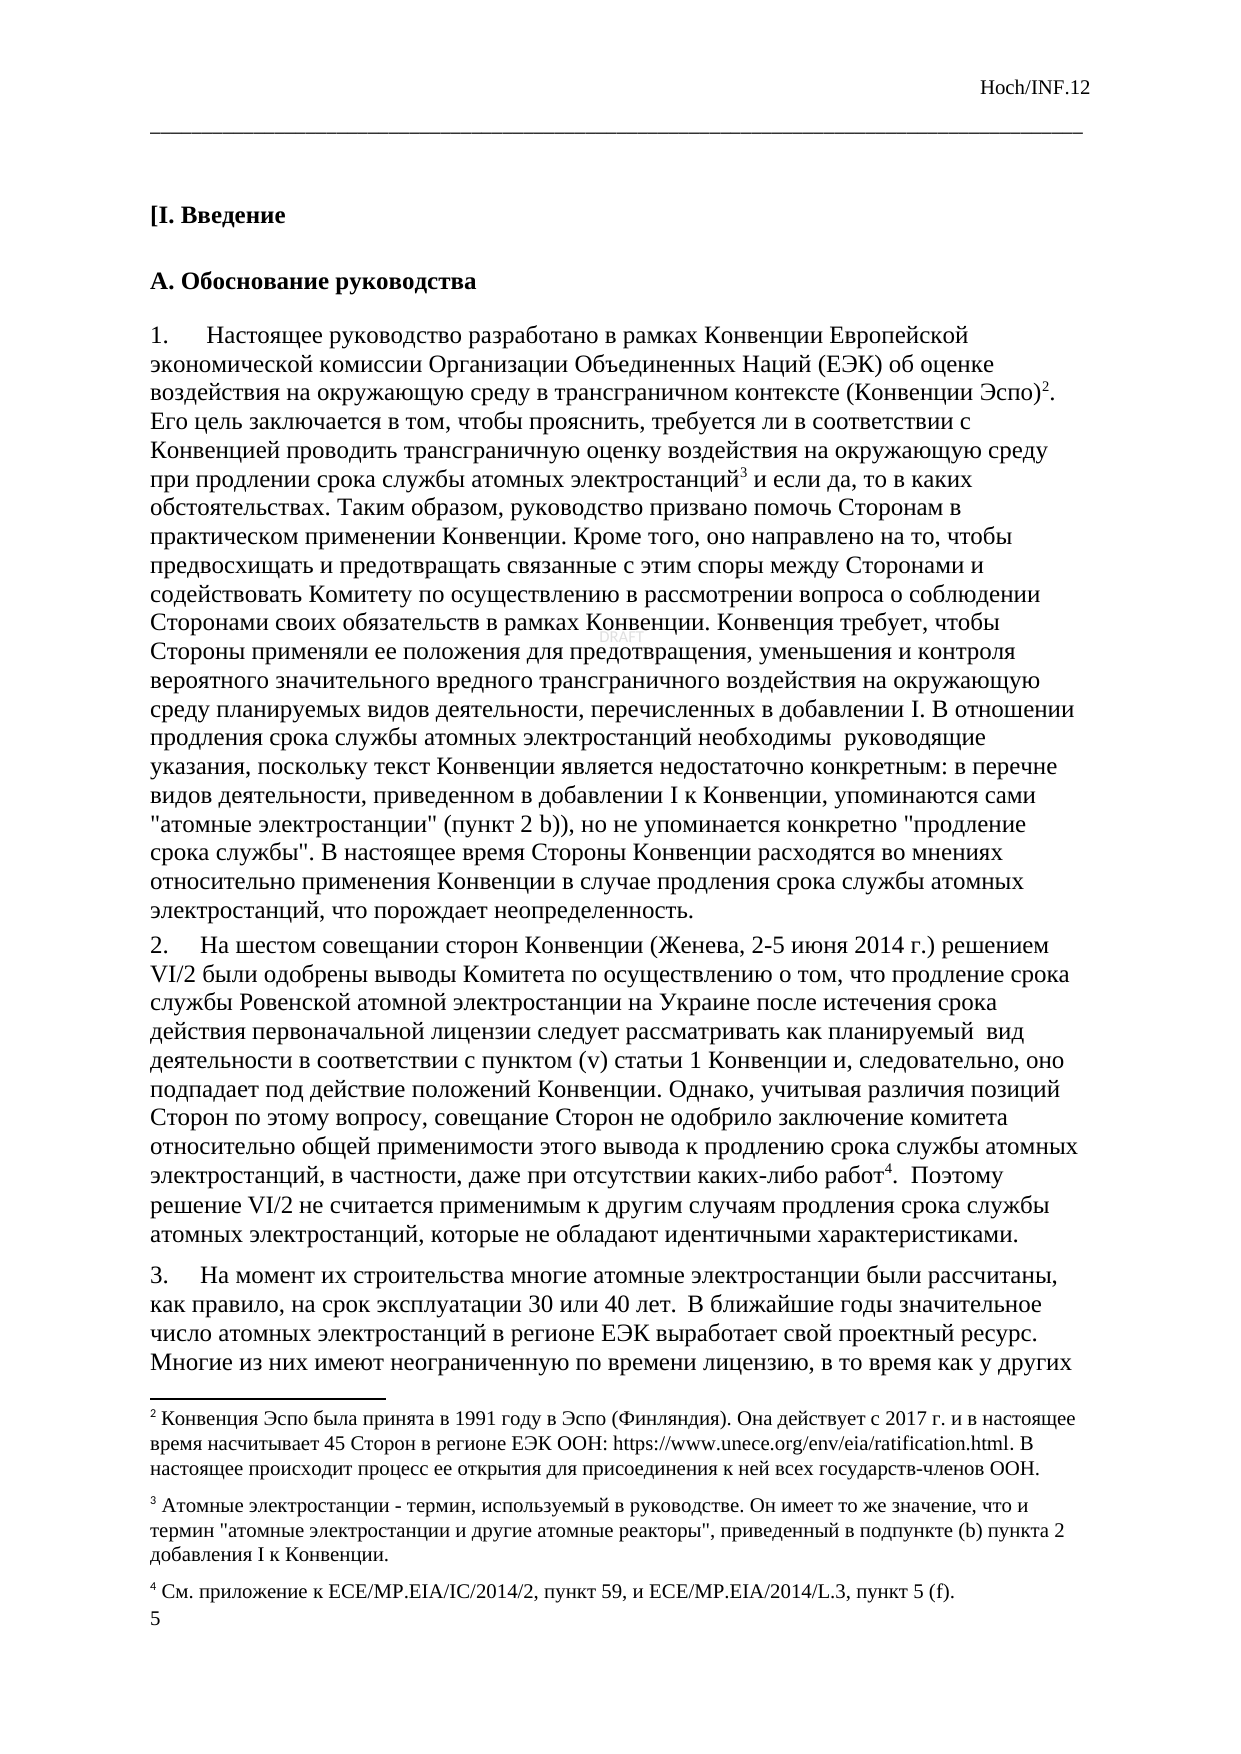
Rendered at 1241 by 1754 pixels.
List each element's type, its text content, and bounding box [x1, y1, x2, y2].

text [150, 1261, 1090, 1376]
text 1. Настоящее руководство разработано в рамках Конвенции Европейской экономической комиссии Организации Объединенных Наций (ЕЭК) об оценке воздействия на окружающую среду в трансграничном контексте (Конвенции Эспо). Его цель заключается в том, чтобы прояснить, требуется ли в соответствии с Конвенцией проводить трансграничную оценку воздействия на окружающую среду при продлении срока службы атомных электростанций и если да, то в каких обстоятельствах. Таким образом, руководство призвано помочь Сторонам в практическом применении Конвенции. Кроме того, оно направлено на то, чтобы предвосхищать и предотвращать связанные с этим споры между Сторонами и содействовать Комитету по осуществлению в рассмотрении вопроса о соблюдении Сторонами своих обязательств в рамках Конвенции. Конвенция требует, чтобы Стороны применяли ее положения для предотвращения, уменьшения и контроля вероятного значительного вредного трансграничного воздействия на окружающую среду планируемых видов деятельности, перечисленных в добавлении I. В отношении продления срока службы атомных электростанций необходимы руководящие указания, поскольку текст Конвенции является недостаточно конкретным: в перечне видов деятельности, приведенном в добавлении I к Конвенции, упоминаются сами "атомные электростанции" (пункт 2 b)), но не упоминается конкретно "продление срока службы". В настоящее время Стороны Конвенции расходятся во мнениях относительно применения Конвенции в случае продления срока службы атомных электростанций, что порождает неопределенность. [150, 320, 1090, 924]
subtitle [I. Введение [150, 200, 1090, 229]
text 2. На шестом совещании сторон Конвенции (Женева, 2-5 июня 2014 г.) решением VI/2 были одобрены выводы Комитета по осуществлению о том, что продление срока службы Ровенской атомной электростанции на Украине после истечения срока действия первоначальной лицензии следует рассматривать как планируемый вид деятельности в соответствии с пунктом (v) статьи 1 Конвенции и, следовательно, оно подпадает под действие положений Конвенции. Однако, учитывая различия позиций Сторон по этому вопросу, совещание Сторон не одобрило заключение комитета относительно общей применимости этого вывода к продлению срока службы атомных электростанций, в частности, даже при отсутствии каких-либо работ. Поэтому решение VI/2 не считается применимым к другим случаям продления срока службы атомных электростанций, которые не обладают идентичными характеристиками. [150, 930, 1090, 1248]
subtitle A. Обоснование руководства [150, 266, 1090, 295]
